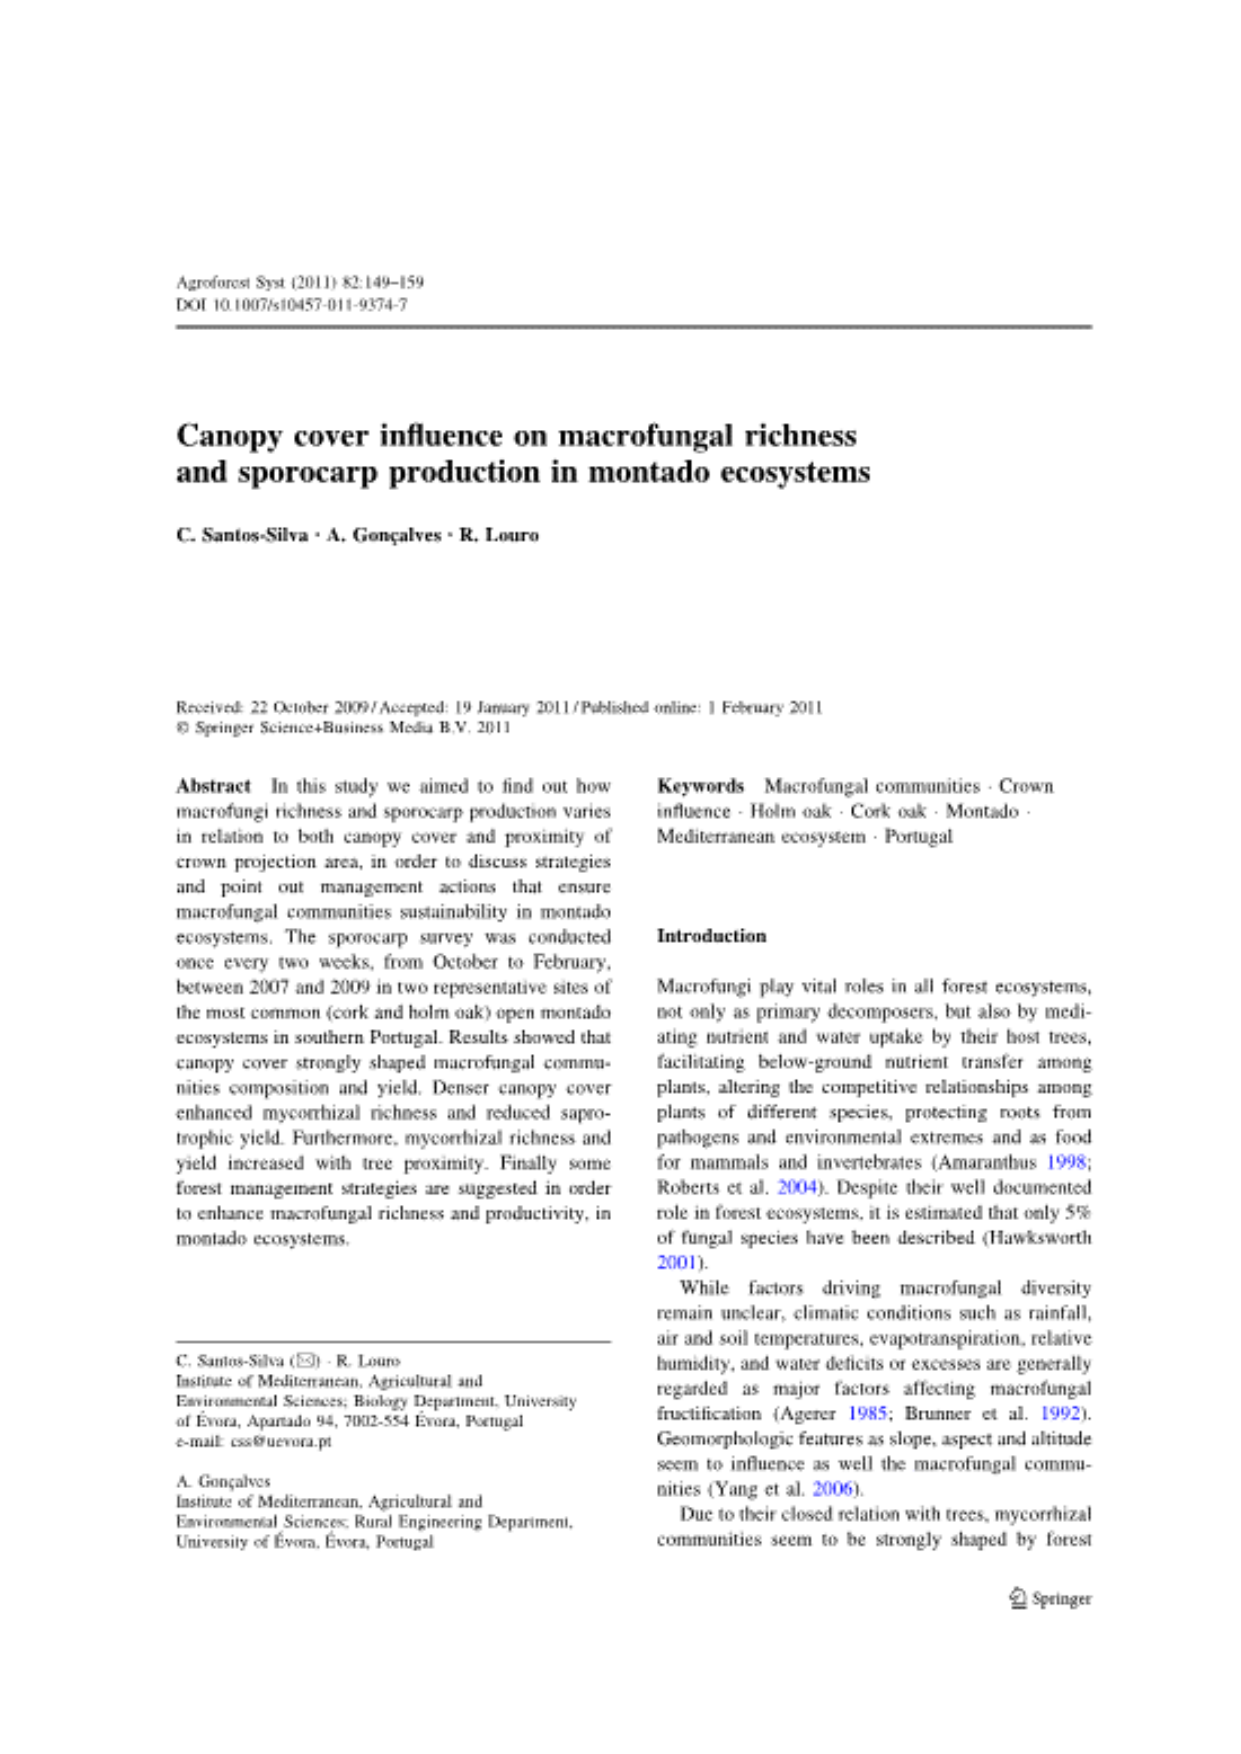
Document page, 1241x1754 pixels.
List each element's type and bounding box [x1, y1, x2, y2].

picture [82, 206, 1181, 1687]
